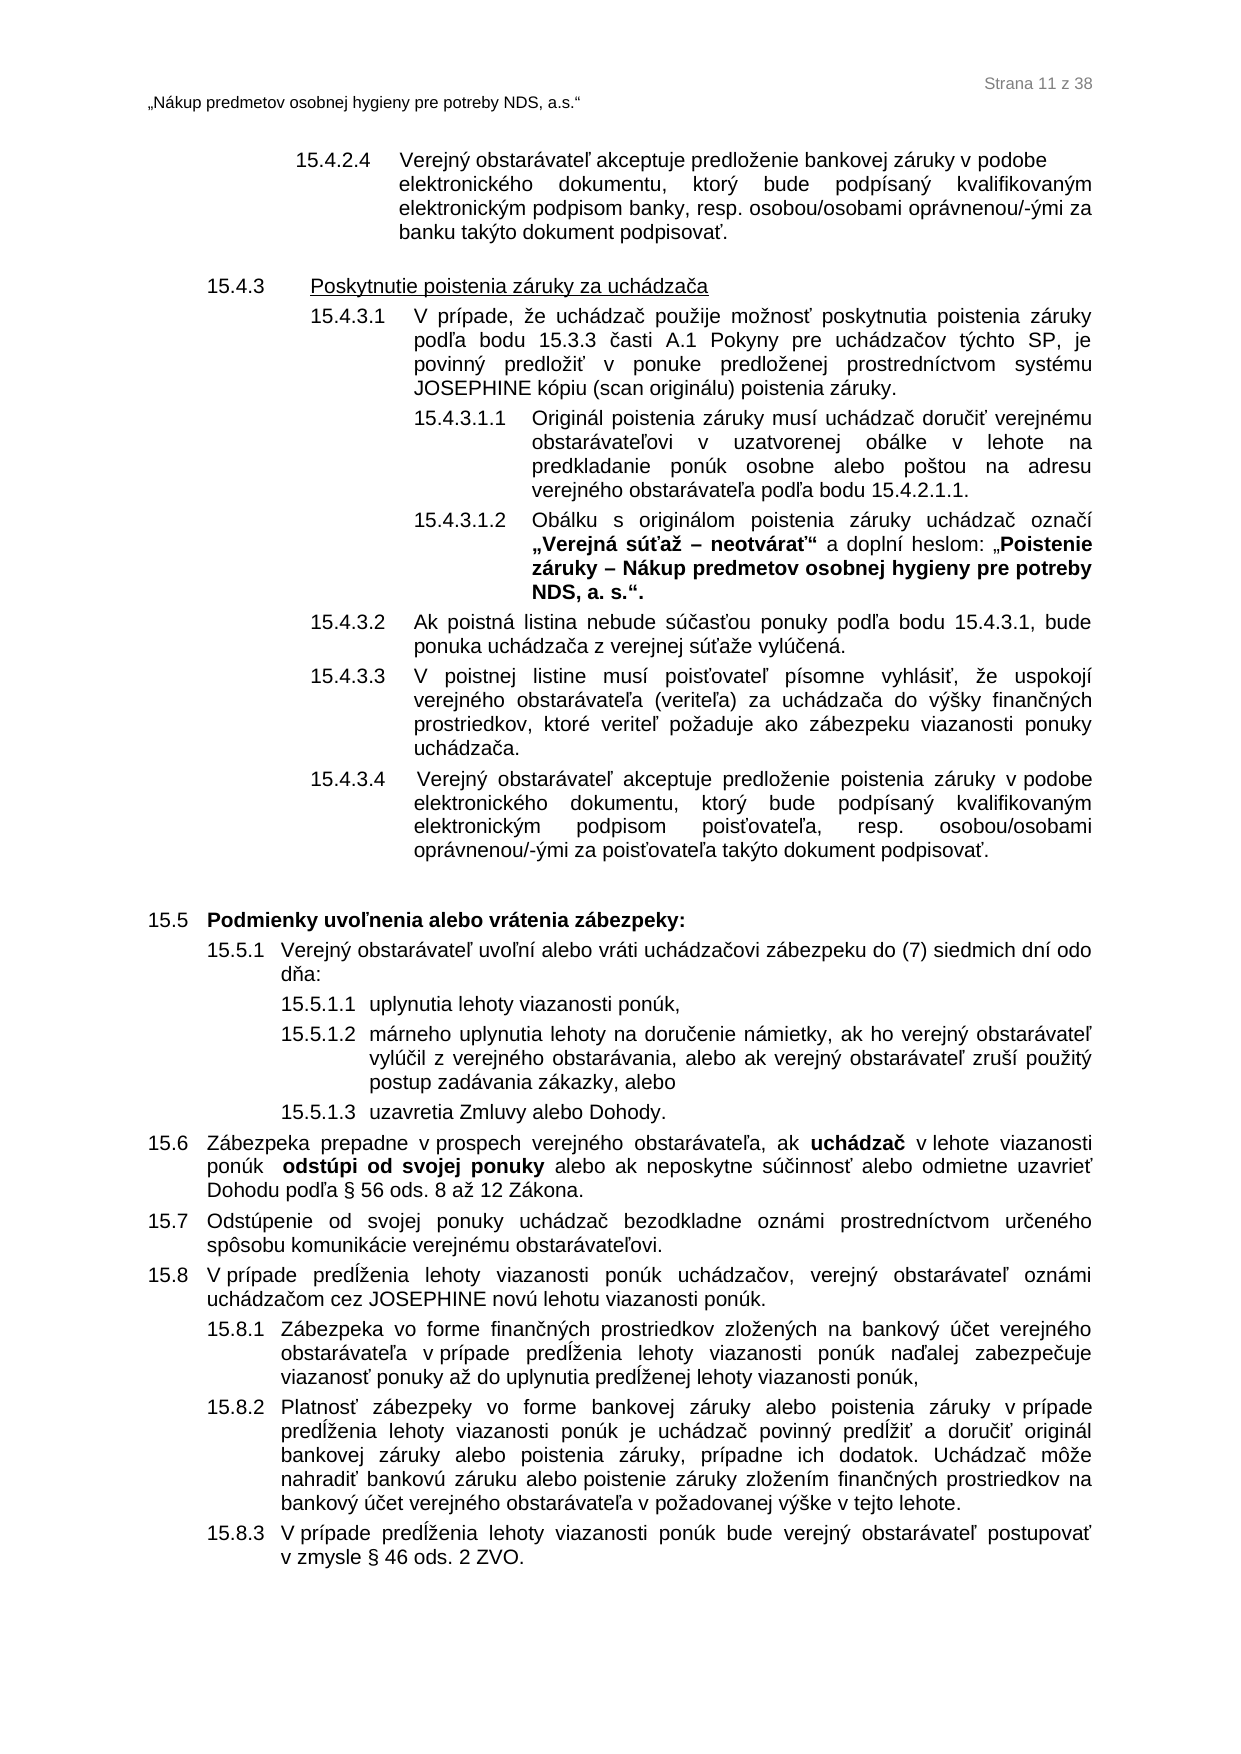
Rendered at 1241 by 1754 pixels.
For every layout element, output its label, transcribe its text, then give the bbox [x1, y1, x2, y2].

text elektronického dokumentu, ktorý bude podpísaný kvalifikovaným elektronickým podpisom banky, resp. osobou/osobami oprávnenou/-ými za banku takýto dokument podpisovať. [399, 172, 1093, 243]
text 15.4.3.1.2 Obálku s originálom poistenia záruky uchádzač označí „Verejná súťaž – neotvárať“ a doplní heslom: „Poistenie záruky – Nákup predmetov osobnej hygieny pre potreby NDS, a. s.“. [413, 508, 1093, 604]
text 15.5.1.2 márneho uplynutia lehoty na doručenie námietky, ak ho verejný obstarávateľ vylúčil z verejného obstarávania, alebo ak verejný obstarávateľ zruší použitý postup zadávania zákazky, alebo [281, 1022, 1093, 1094]
text 15.8.3 V prípade predĺženia lehoty viazanosti ponúk bude verejný obstarávateľ postupovať v zmysle § 46 ods. 2 ZVO. [207, 1521, 1093, 1569]
text 15.5.1.1 uplynutia lehoty viazanosti ponúk, [281, 992, 1093, 1016]
text 15.8.2 Platnosť zábezpeky vo forme bankovej záruky alebo poistenia záruky v prípade predĺženia lehoty viazanosti ponúk je uchádzač povinný predĺžiť a doručiť originál bankovej záruky alebo poistenia záruky, prípadne ich dodatok. Uchádzač môže nahradiť bankovú záruku alebo poistenie záruky zložením finančných prostriedkov na bankový účet verejného obstarávateľa v požadovanej výške v tejto lehote. [207, 1395, 1093, 1515]
text 15.5.1.3 uzavretia Zmluvy alebo Dohody. [281, 1100, 1093, 1124]
text 15.4.3.1 V prípade, že uchádzač použije možnosť poskytnutia poistenia záruky podľa bodu 15.3.3 časti A.1 Pokyny pre uchádzačov týchto SP, je povinný predložiť v ponuke predloženej prostredníctvom systému JOSEPHINE kópiu (scan originálu) poistenia záruky. [310, 304, 1093, 400]
text 15.4.3 Poskytnutie poistenia záruky za uchádzača [207, 274, 1093, 298]
text 15.6 Zábezpeka prepadne v prospech verejného obstarávateľa, ak uchádzač v lehote viazanosti ponúk odstúpi od svojej ponuky alebo ak neposkytne súčinnosť alebo odmietne uzavrieť Dohodu podľa § 56 ods. 8 až 12 Zákona. [148, 1130, 1093, 1202]
text 15.8 V prípade predĺženia lehoty viazanosti ponúk uchádzačov, verejný obstarávateľ oznámi uchádzačom cez JOSEPHINE novú lehotu viazanosti ponúk. [148, 1263, 1093, 1311]
text 15.5 Podmienky uvoľnenia alebo vrátenia zábezpeky: [148, 907, 1093, 931]
text 15.5.1 Verejný obstarávateľ uvoľní alebo vráti uchádzačovi zábezpeku do (7) siedmich dní odo dňa: [207, 938, 1093, 986]
text 15.8.1 Zábezpeka vo forme finančných prostriedkov zložených na bankový účet verejného obstarávateľa v prípade predĺženia lehoty viazanosti ponúk naďalej zabezpečuje viazanosť ponuky až do uplynutia predĺženej lehoty viazanosti ponúk, [207, 1317, 1093, 1389]
text 15.4.2.4 Verejný obstarávateľ akceptuje predloženie bankovej záruky v podobe [148, 148, 1093, 172]
text 15.4.3.4 Verejný obstarávateľ akceptuje predloženie poistenia záruky v podobe elektronického dokumentu, ktorý bude podpísaný kvalifikovaným elektronickým podpisom poisťovateľa, resp. osobou/osobami oprávnenou/-ými za poisťovateľa takýto dokument podpisovať. [310, 766, 1093, 862]
text 15.4.3.1.1 Originál poistenia záruky musí uchádzač doručiť verejnému obstarávateľovi v uzatvorenej obálke v lehote na predkladanie ponúk osobne alebo poštou na adresu verejného obstarávateľa podľa bodu 15.4.2.1.1. [413, 406, 1093, 502]
text 15.7 Odstúpenie od svojej ponuky uchádzač bezodkladne oznámi prostredníctvom určeného spôsobu komunikácie verejnému obstarávateľovi. [148, 1208, 1093, 1256]
text 15.4.3.3 V poistnej listine musí poisťovateľ písomne vyhlásiť, že uspokojí verejného obstarávateľa (veriteľa) za uchádzača do výšky finančných prostriedkov, ktoré veriteľ požaduje ako zábezpeku viazanosti ponuky uchádzača. [310, 664, 1093, 760]
text 15.4.3.2 Ak poistná listina nebude súčasťou ponuky podľa bodu 15.4.3.1, bude ponuka uchádzača z verejnej súťaže vylúčená. [310, 610, 1093, 658]
